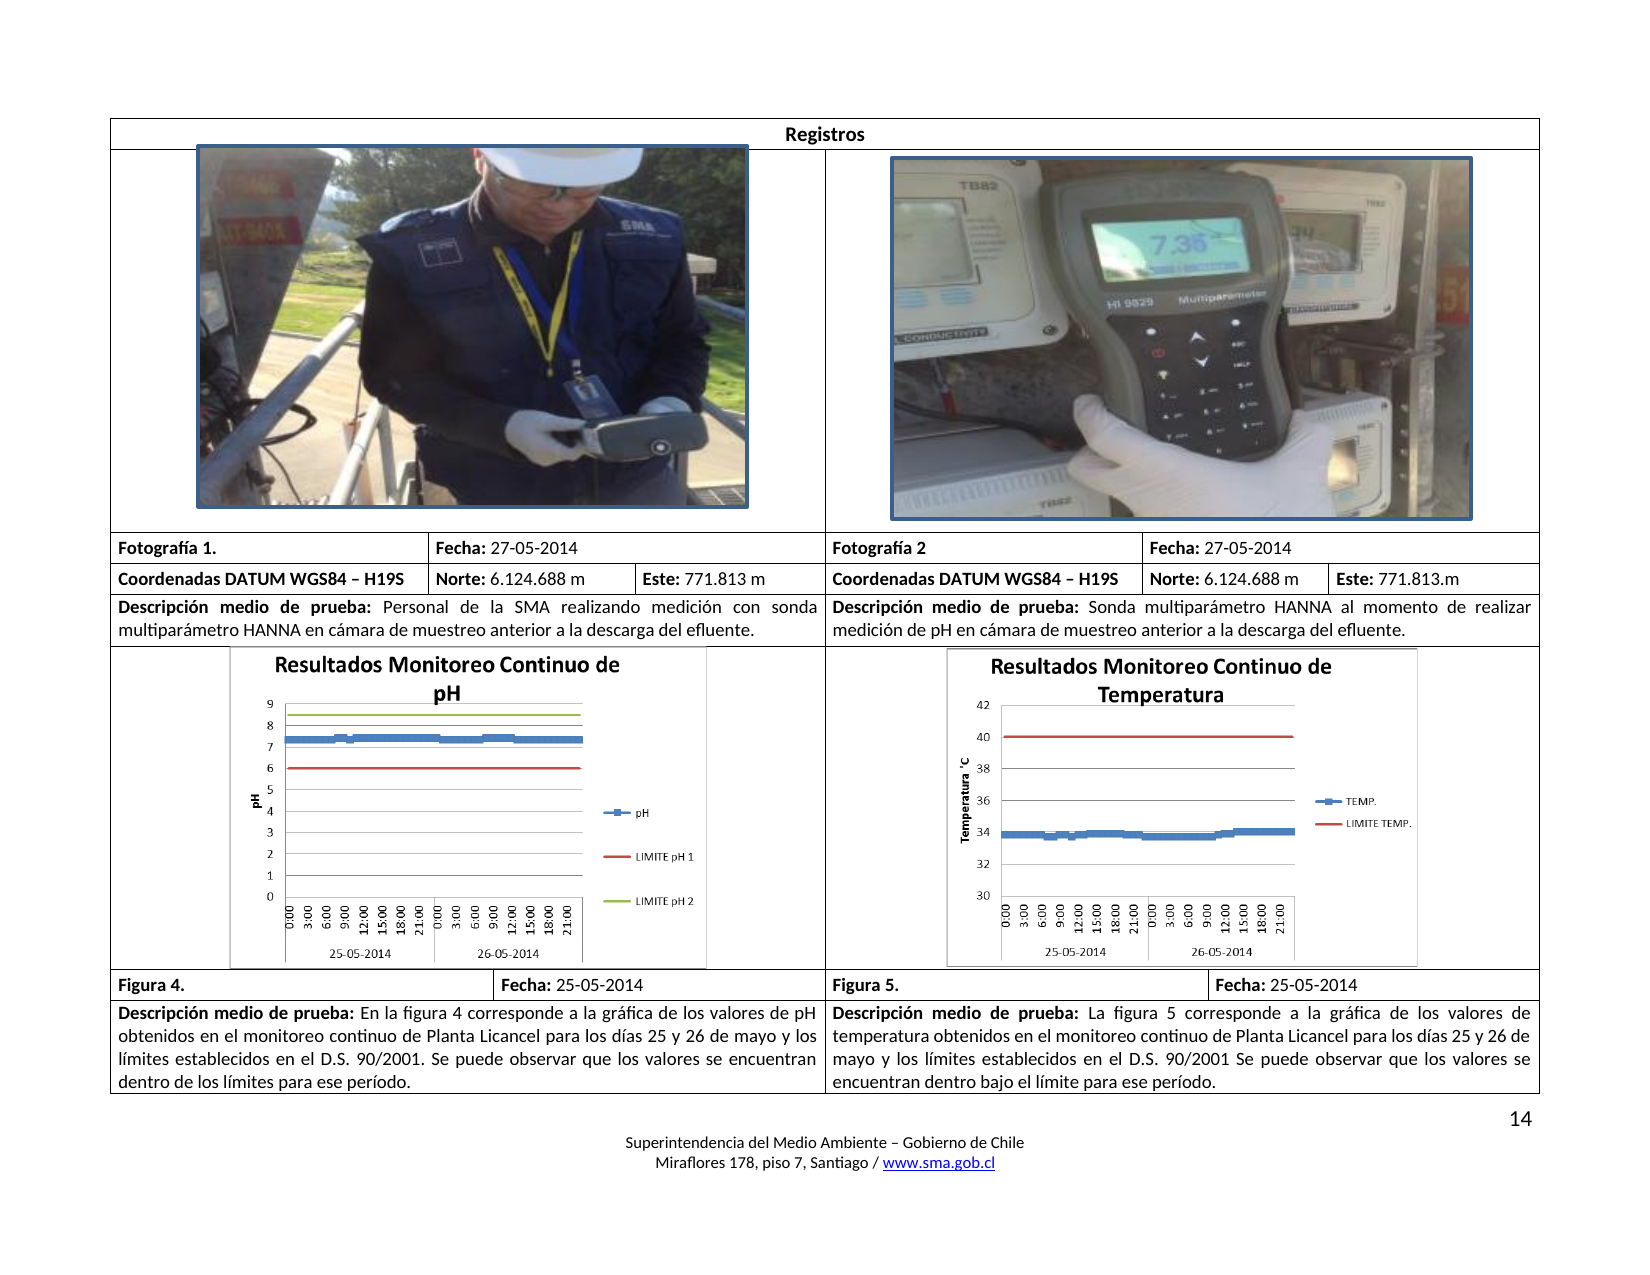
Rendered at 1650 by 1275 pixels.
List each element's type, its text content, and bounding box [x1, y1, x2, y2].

table_cell Figura 4. [111, 970, 493, 1000]
table_cell Descripción medio de prueba: La figura 5 corresponde a la gráfica de los valores de temperatura obtenidos en el monitoreo continuo de Planta Licancel para los días 25 y 26 de mayo y los límites establecidos en el D.S. 90/2001 Se puede observar que los valores se encuentran dentro bajo el límite para ese período. [826, 1001, 1539, 1093]
table_cell Fecha: 25-05-2014 [494, 970, 825, 1000]
picture [200, 148, 745, 505]
table_cell Descripción medio de prueba: Sonda multiparámetro HANNA al momento de realizar medición de pH en cámara de muestreo anterior a la descarga del efluente. [826, 595, 1539, 646]
table_cell [826, 150, 1539, 532]
table_cell Coordenadas DATUM WGS84 – H19S [826, 564, 1142, 594]
table_cell [707, 647, 825, 969]
table_cell [111, 150, 825, 532]
table_cell Fecha: 27-05-2014 [1143, 533, 1539, 563]
table_cell Este: 771.813 m [636, 564, 825, 594]
table_cell Fecha: 25-05-2014 [1209, 970, 1539, 1000]
table_cell Descripción medio de prueba: En la figura 4 corresponde a la gráfica de los valores de pH obtenidos en el monitoreo continuo de Planta Licancel para los días 25 y 26 de mayo y los límites establecidos en el D.S. 90/2001. Se puede observar que los valores se encuentran dentro de los límites para ese período. [111, 1001, 825, 1093]
table_cell Figura 5. [826, 970, 1208, 1000]
picture [946, 648, 1418, 967]
table_cell Norte: 6.124.688 m [429, 564, 635, 594]
table_cell Descripción medio de prueba: Personal de la SMA realizando medición con sonda multiparámetro HANNA en cámara de muestreo anterior a la descarga del efluente. [111, 595, 825, 646]
table_header Registros [111, 119, 1539, 149]
table_cell [826, 647, 1539, 969]
table_cell Norte: 6.124.688 m [1143, 564, 1328, 594]
table_cell Fecha: 27-05-2014 [429, 533, 825, 563]
table_cell Este: 771.813.m [1329, 564, 1539, 594]
picture [229, 646, 707, 969]
table_cell Coordenadas DATUM WGS84 – H19S [111, 564, 428, 594]
table_cell [111, 647, 229, 969]
picture [894, 160, 1469, 517]
